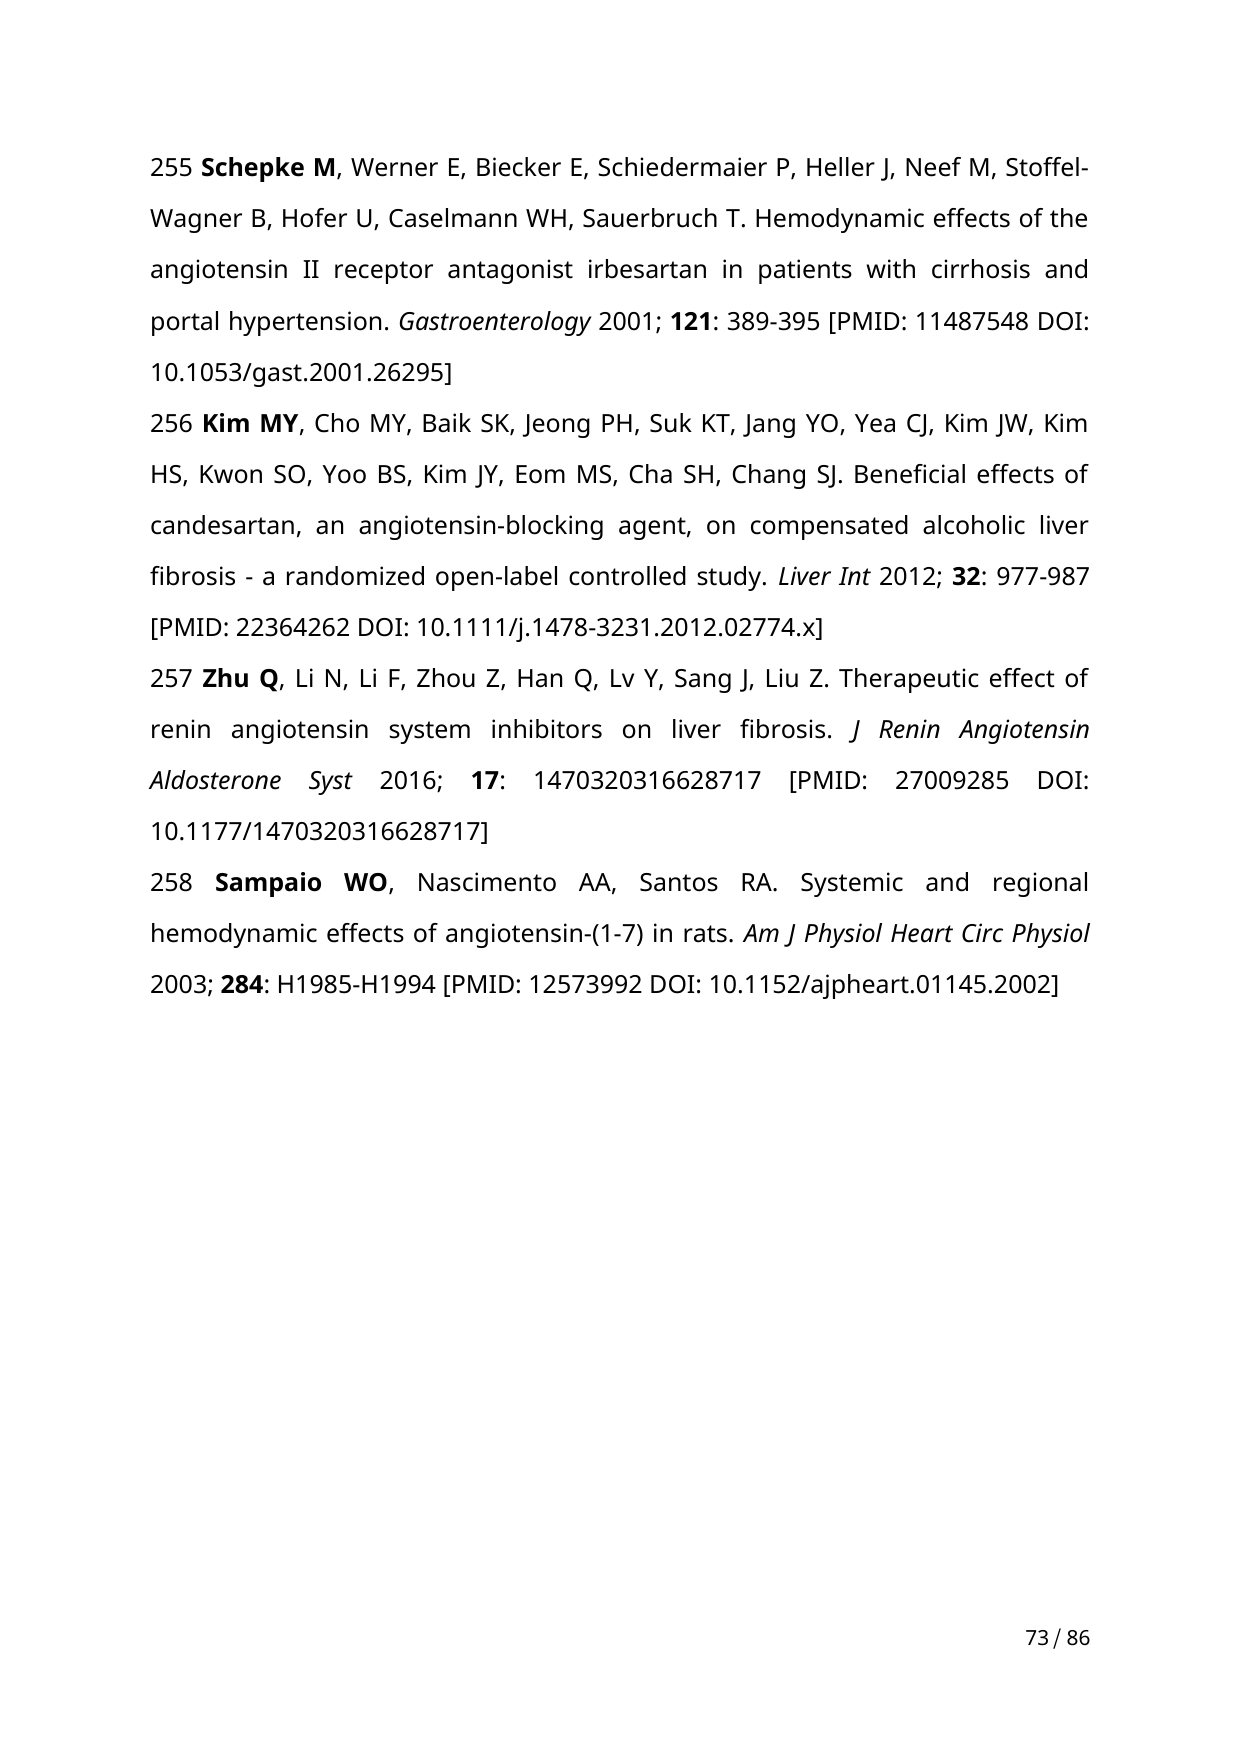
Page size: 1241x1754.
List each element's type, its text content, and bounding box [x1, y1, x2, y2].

text 258 Sampaio WO, Nascimento AA, Santos RA. Systemic and regional hemodynamic effects of angiotensin-(1-7) in rats. Am J Physiol Heart Circ Physiol 2003; 284: H1985-H1994 [PMID: 12573992 DOI: 10.1152/ajpheart.01145.2002] [150, 864, 1090, 1001]
text 257 Zhu Q, Li N, Li F, Zhou Z, Han Q, Lv Y, Sang J, Liu Z. Therapeutic effect of renin angiotensin system inhibitors on liver fibrosis. J Renin Angiotensin Aldosterone Syst 2016; 17: 1470320316628717 [PMID: 27009285 DOI: 10.1177/1470320316628717] [150, 660, 1090, 848]
text 256 Kim MY, Cho MY, Baik SK, Jeong PH, Suk KT, Jang YO, Yea CJ, Kim JW, Kim HS, Kwon SO, Yoo BS, Kim JY, Eom MS, Cha SH, Chang SJ. Beneficial effects of candesartan, an angiotensin-blocking agent, on compensated alcoholic liver fibrosis - a randomized open-label controlled study. Liver Int 2012; 32: 977-987 [PMID: 22364262 DOI: 10.1111/j.1478-3231.2012.02774.x] [150, 405, 1090, 643]
text 255 Schepke M, Werner E, Biecker E, Schiedermaier P, Heller J, Neef M, Stoffel-Wagner B, Hofer U, Caselmann WH, Sauerbruch T. Hemodynamic effects of the angiotensin II receptor antagonist irbesartan in patients with cirrhosis and portal hypertension. Gastroenterology 2001; 121: 389-395 [PMID: 11487548 DOI: 10.1053/gast.2001.26295] [150, 150, 1090, 388]
